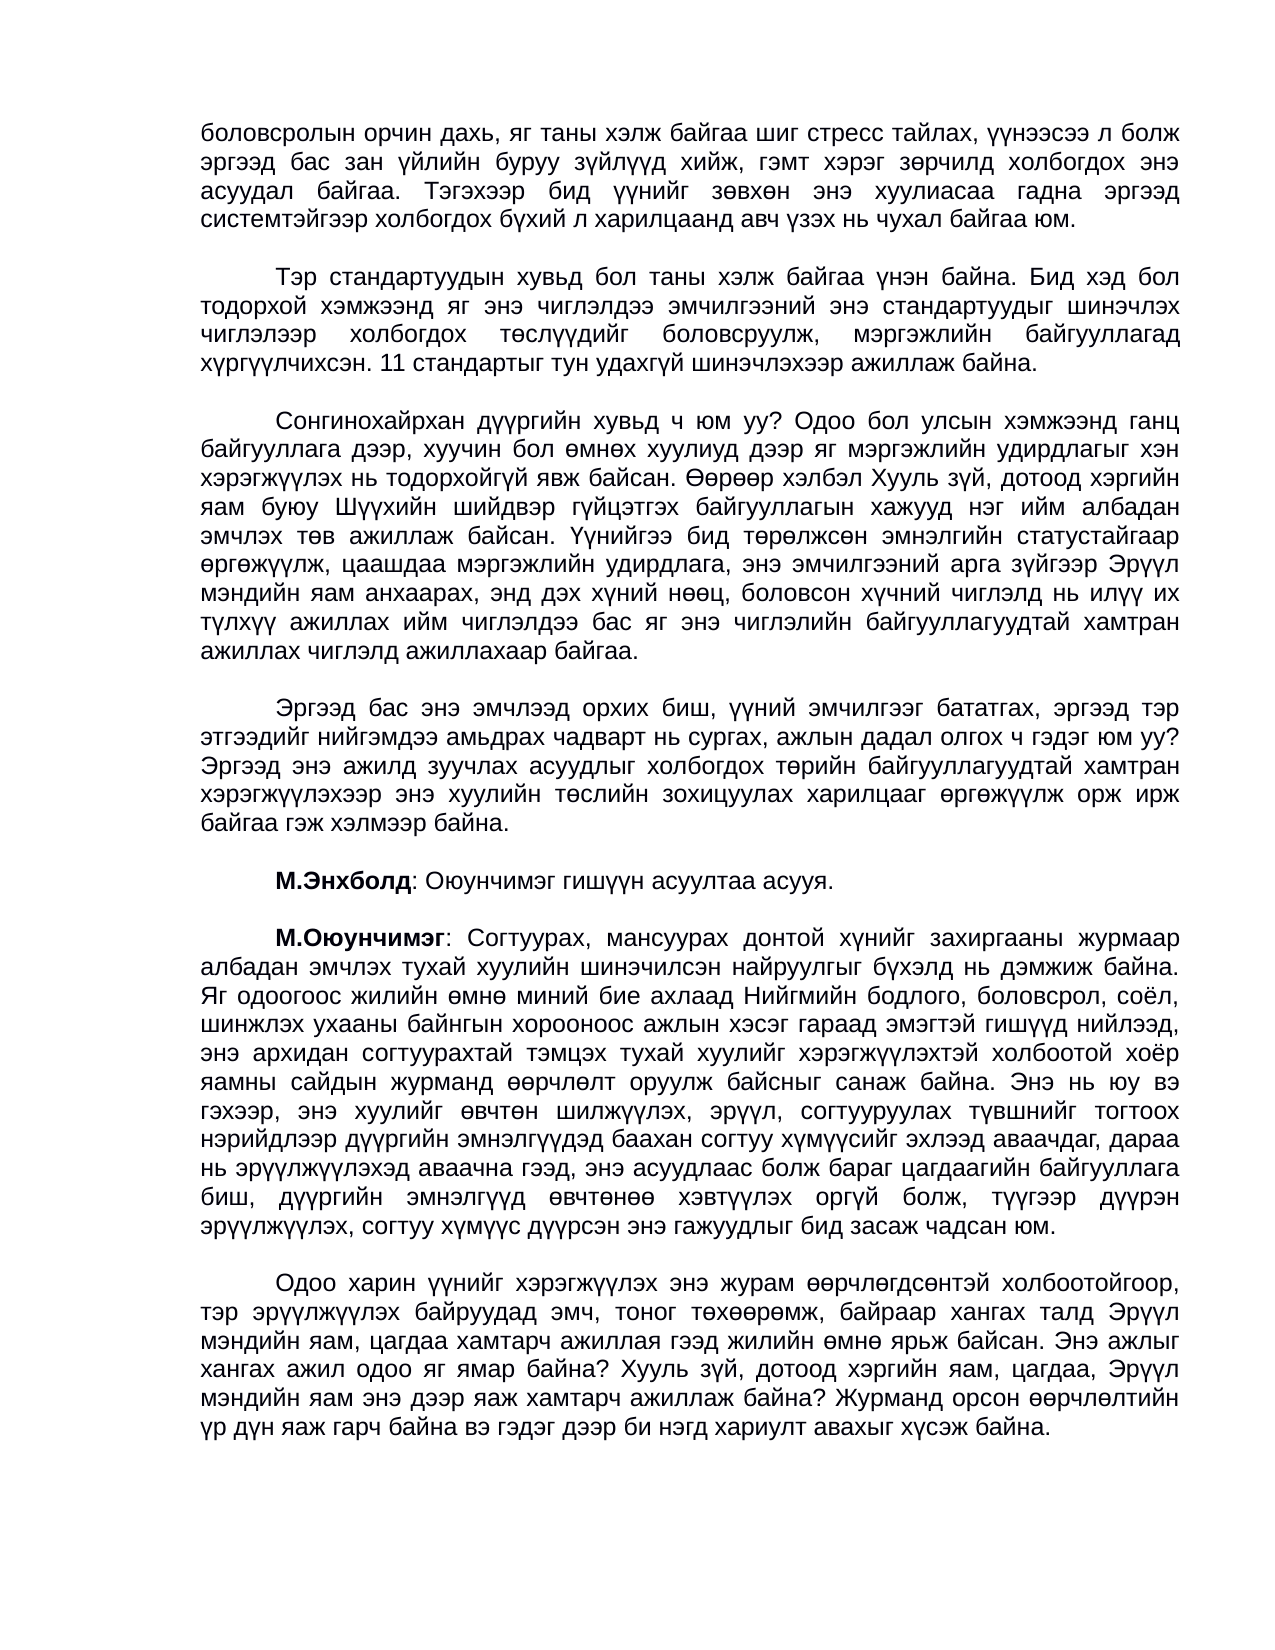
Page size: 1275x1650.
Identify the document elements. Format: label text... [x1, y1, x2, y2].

text Одоо харин үүнийг хэрэгжүүлэх энэ журам өөрчлөгдсөнтэй холбоотойгоор, тэр эрүүлжүүлэх байруудад эмч, тоног төхөөрөмж, байраар хангах талд Эрүүл мэндийн яам, цагдаа хамтарч ажиллая гээд жилийн өмнө ярьж байсан. Энэ ажлыг хангах ажил одоо яг ямар байна? Хууль зүй, дотоод хэргийн яам, цагдаа, Эрүүл мэндийн яам энэ дээр яаж хамтарч ажиллаж байна? Журманд орсон өөрчлөлтийн үр дүн яаж гарч байна вэ гэдэг дээр би нэгд хариулт авахыг хүсэж байна. [200, 1268, 1181, 1441]
text М.Оюунчимэг: Согтуурах, мансуурах донтой хүнийг захиргааны журмаар албадан эмчлэх тухай хуулийн шинэчилсэн найруулгыг бүхэлд нь дэмжиж байна. Яг одоогоос жилийн өмнө миний бие ахлаад Нийгмийн бодлого, боловсрол, соёл, шинжлэх ухааны байнгын хорооноос ажлын хэсэг гараад эмэгтэй гишүүд нийлээд, энэ архидан согтуурахтай тэмцэх тухай хуулийг хэрэгжүүлэхтэй холбоотой хоёр яамны сайдын журманд өөрчлөлт оруулж байсныг санаж байна. Энэ нь юу вэ гэхээр, энэ хуулийг өвчтөн шилжүүлэх, эрүүл, согтууруулах түвшнийг тогтоох нэрийдлээр дүүргийн эмнэлгүүдэд баахан согтуу хүмүүсийг эхлээд аваачдаг, дараа нь эрүүлжүүлэхэд аваачна гээд, энэ асуудлаас болж бараг цагдаагийн байгууллага биш, дүүргийн эмнэлгүүд өвчтөнөө хэвтүүлэх оргүй болж, түүгээр дүүрэн эрүүлжүүлэх, согтуу хүмүүс дүүрсэн энэ гажуудлыг бид засаж чадсан юм. [200, 923, 1181, 1239]
text Эргээд бас энэ эмчлээд орхих биш, үүний эмчилгээг бататгах, эргээд тэр этгээдийг нийгэмдээ амьдрах чадварт нь сургах, ажлын дадал олгох ч гэдэг юм уу? Эргээд энэ ажилд зуучлах асуудлыг холбогдох төрийн байгууллагуудтай хамтран хэрэгжүүлэхээр энэ хуулийн төслийн зохицуулах харилцааг өргөжүүлж орж ирж байгаа гэж хэлмээр байна. [200, 693, 1181, 837]
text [200, 118, 1181, 233]
text Тэр стандартуудын хувьд бол таны хэлж байгаа үнэн байна. Бид хэд бол тодорхой хэмжээнд яг энэ чиглэлдээ эмчилгээний энэ стандартуудыг шинэчлэх чиглэлээр холбогдох төслүүдийг боловсруулж, мэргэжлийн байгууллагад хүргүүлчихсэн. 11 стандартыг тун удахгүй шинэчлэхээр ажиллаж байна. [200, 262, 1181, 377]
text М.Энхболд: Оюунчимэг гишүүн асуултаа асууя. [200, 866, 1181, 894]
text Сонгинохайрхан дүүргийн хувьд ч юм уу? Одоо бол улсын хэмжээнд ганц байгууллага дээр, хуучин бол өмнөх хуулиуд дээр яг мэргэжлийн удирдлагыг хэн хэрэгжүүлэх нь тодорхойгүй явж байсан. Өөрөөр хэлбэл Хууль зүй, дотоод хэргийн яам буюу Шүүхийн шийдвэр гүйцэтгэх байгууллагын хажууд нэг ийм албадан эмчлэх төв ажиллаж байсан. Үүнийгээ бид төрөлжсөн эмнэлгийн статустайгаар өргөжүүлж, цаашдаа мэргэжлийн удирдлага, энэ эмчилгээний арга зүйгээр Эрүүл мэндийн яам анхаарах, энд дэх хүний нөөц, боловсон хүчний чиглэлд нь илүү их түлхүү ажиллах ийм чиглэлдээ бас яг энэ чиглэлийн байгууллагуудтай хамтран ажиллах чиглэлд ажиллахаар байгаа. [200, 406, 1181, 664]
